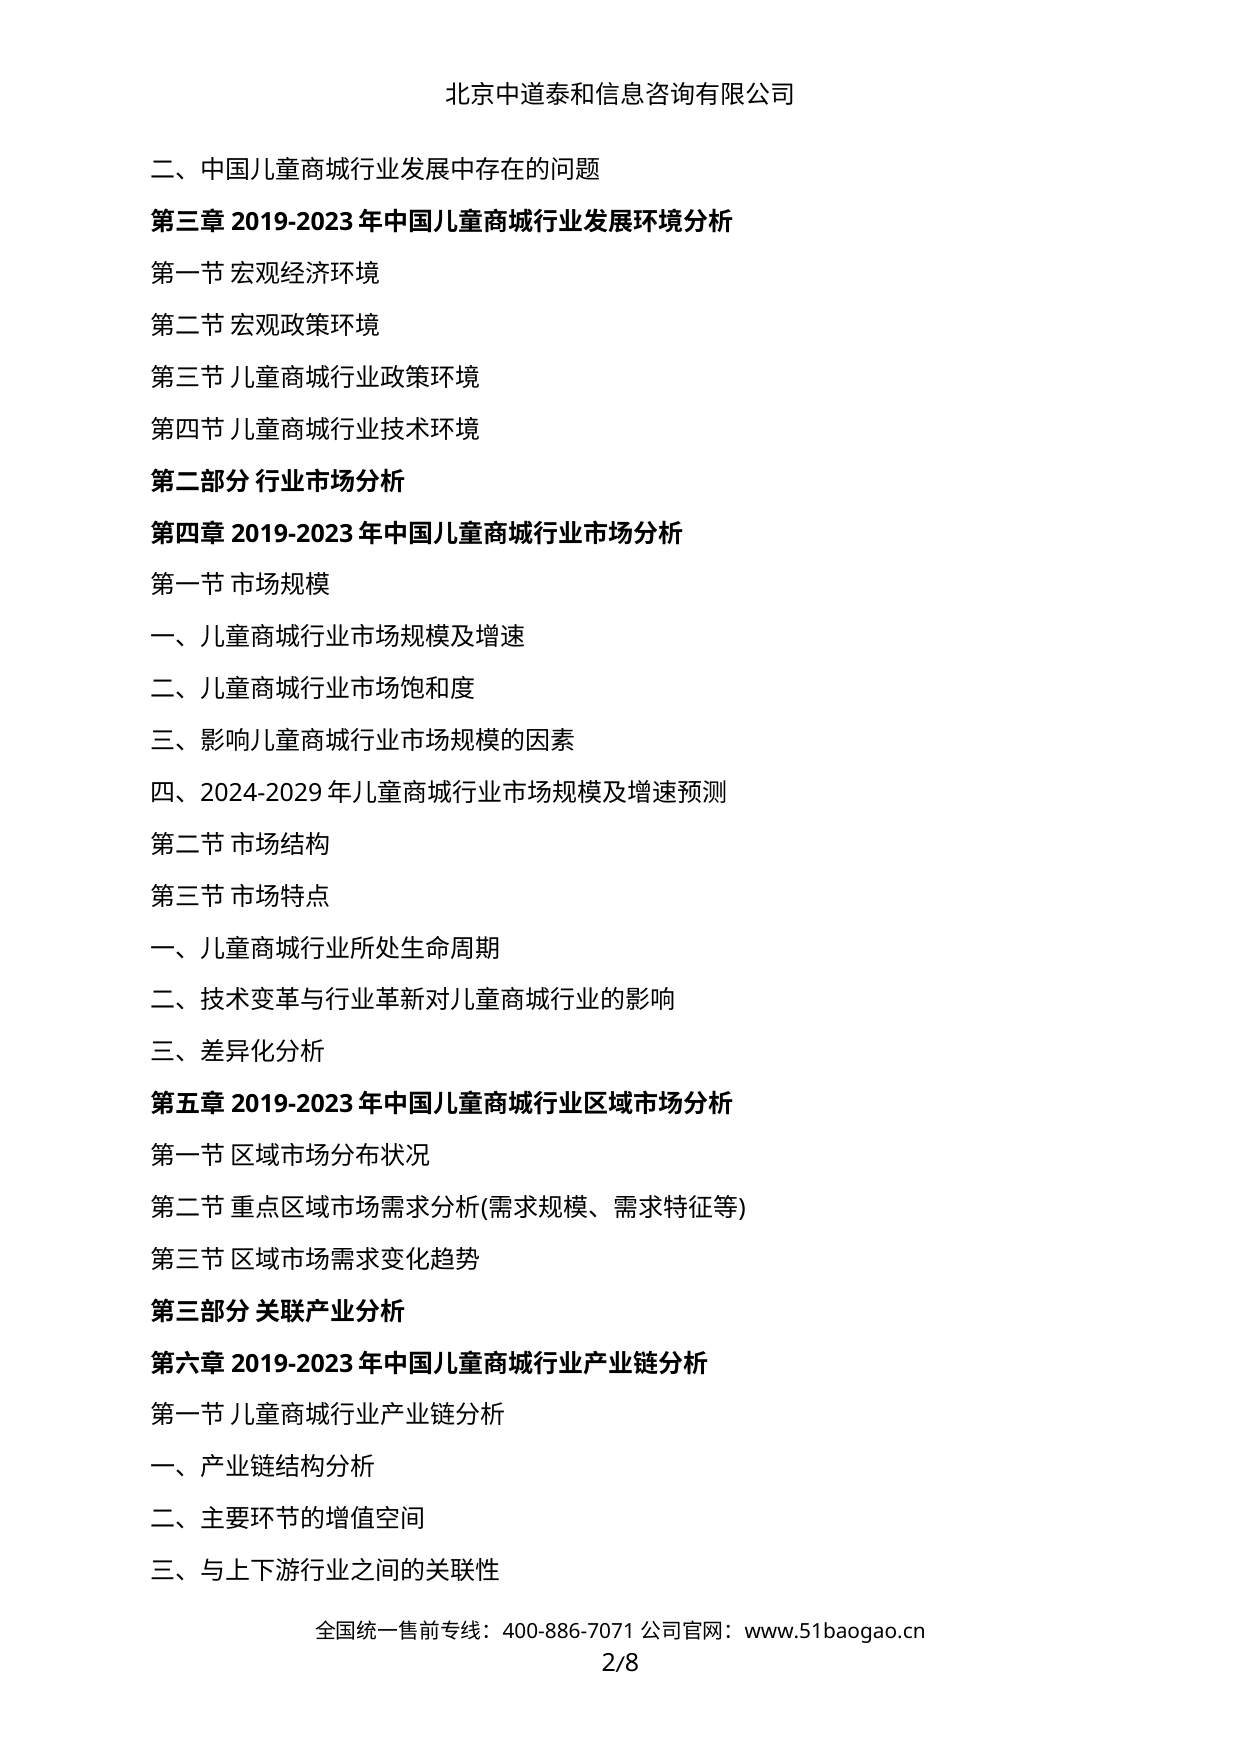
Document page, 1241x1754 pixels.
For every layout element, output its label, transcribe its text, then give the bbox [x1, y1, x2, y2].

text 二、主要环节的增值空间 [150, 1499, 1090, 1535]
text 第五章 2019-2023年中国儿童商城行业区域市场分析 [150, 1084, 1090, 1120]
text 第六章 2019-2023年中国儿童商城行业产业链分析 [150, 1343, 1090, 1379]
text 三、与上下游行业之间的关联性 [150, 1551, 1090, 1587]
text 二、中国儿童商城行业发展中存在的问题 [150, 150, 1090, 186]
text 第一节 儿童商城行业产业链分析 [150, 1395, 1090, 1431]
text 第三节 区域市场需求变化趋势 [150, 1239, 1090, 1276]
text 第三部分 关联产业分析 [150, 1291, 1090, 1327]
text 第一节 市场规模 [150, 565, 1090, 601]
text 第二节 宏观政策环境 [150, 306, 1090, 342]
text 第二节 市场结构 [150, 824, 1090, 861]
text 第四章 2019-2023年中国儿童商城行业市场分析 [150, 513, 1090, 549]
text 第一节 宏观经济环境 [150, 254, 1090, 290]
text 第四节 儿童商城行业技术环境 [150, 409, 1090, 446]
text 第三节 市场特点 [150, 876, 1090, 912]
text 三、影响儿童商城行业市场规模的因素 [150, 721, 1090, 757]
text 二、技术变革与行业革新对儿童商城行业的影响 [150, 980, 1090, 1016]
text 二、儿童商城行业市场饱和度 [150, 669, 1090, 705]
text 第一节 区域市场分布状况 [150, 1136, 1090, 1172]
text 四、2024-2029年儿童商城行业市场规模及增速预测 [150, 772, 1090, 809]
text 一、儿童商城行业所处生命周期 [150, 928, 1090, 964]
text 一、儿童商城行业市场规模及增速 [150, 617, 1090, 653]
text 第三节 儿童商城行业政策环境 [150, 357, 1090, 394]
text 第二节 重点区域市场需求分析(需求规模、需求特征等) [150, 1187, 1090, 1224]
text 第三章 2019-2023年中国儿童商城行业发展环境分析 [150, 202, 1090, 238]
text 一、产业链结构分析 [150, 1447, 1090, 1483]
text 三、差异化分析 [150, 1032, 1090, 1068]
text 第二部分 行业市场分析 [150, 461, 1090, 497]
